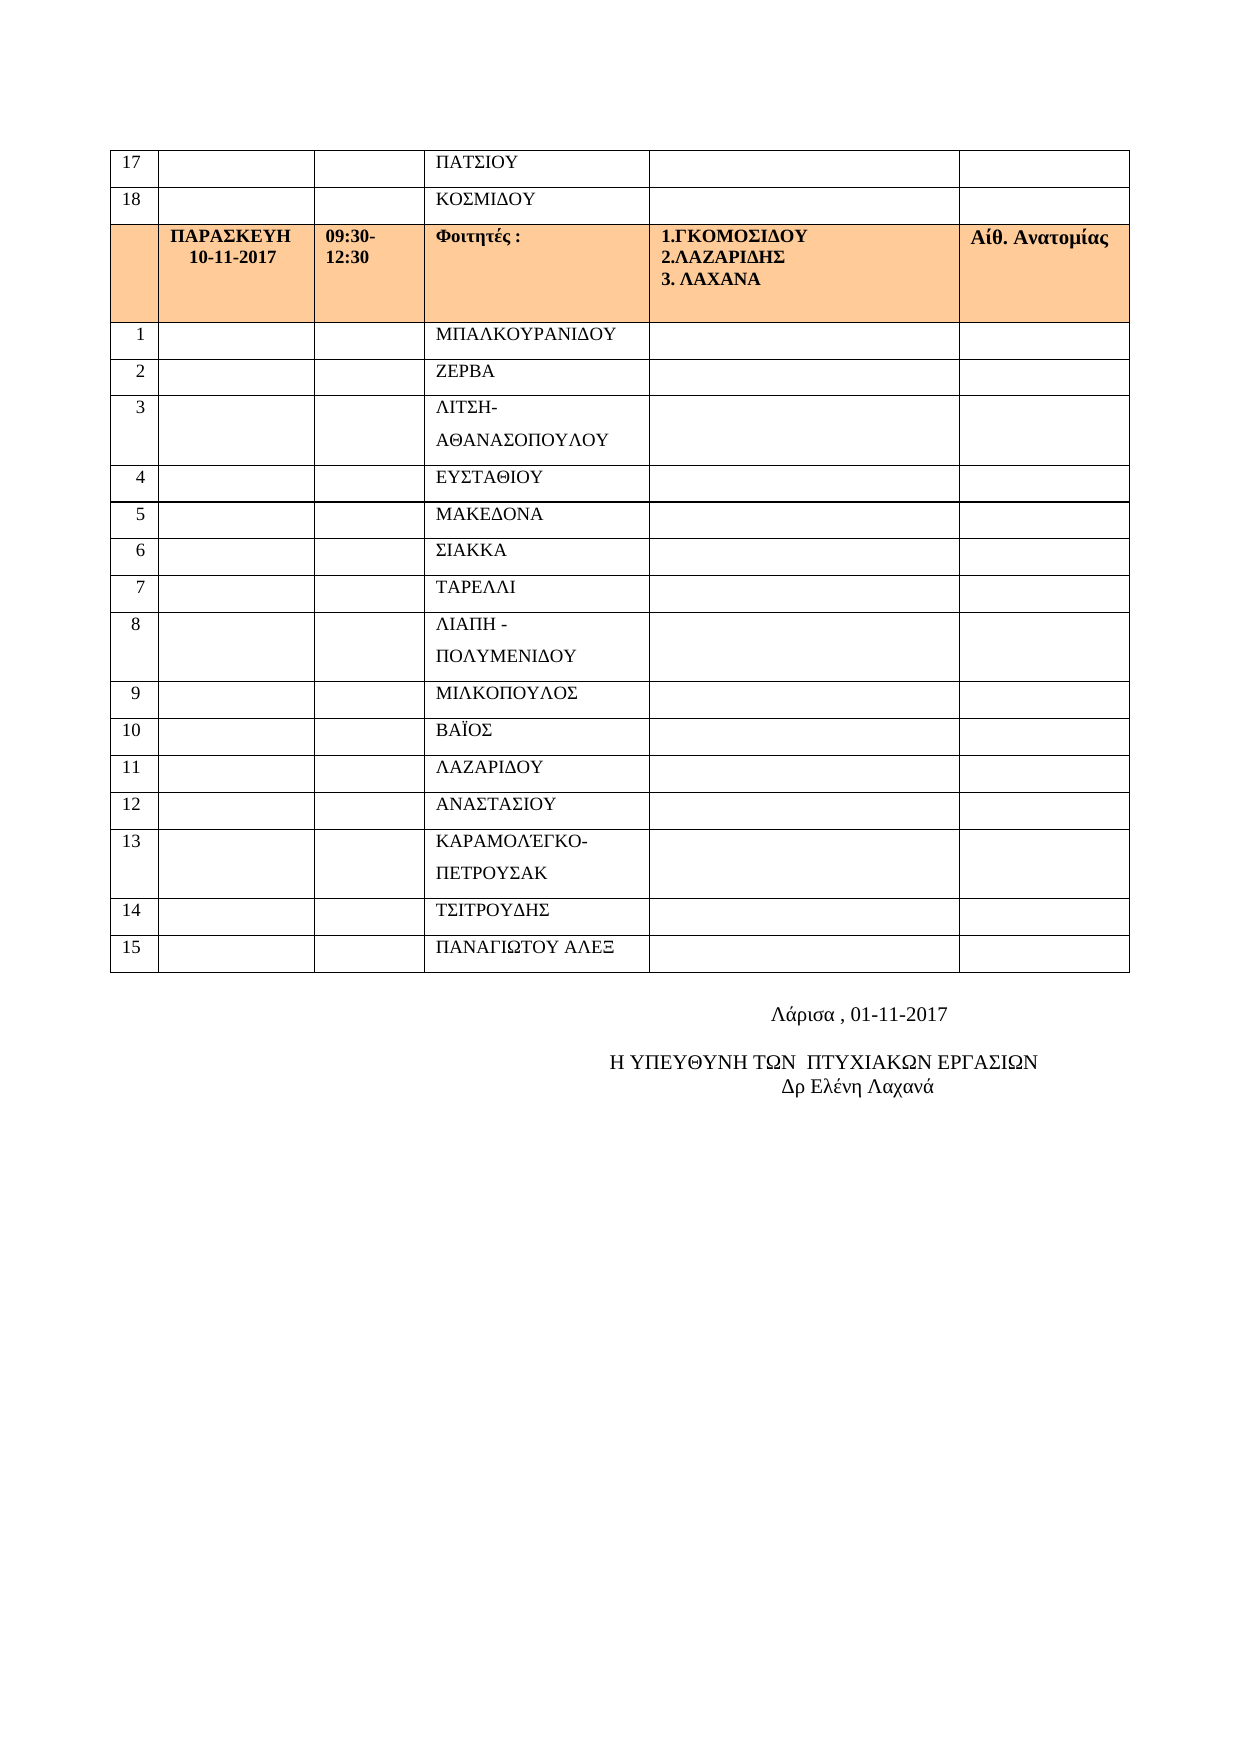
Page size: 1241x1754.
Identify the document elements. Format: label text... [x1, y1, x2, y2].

table_cell [650, 936, 959, 972]
table_cell [315, 539, 424, 575]
table_cell ΠΑΤΣΙΟΥ [425, 151, 649, 187]
table_cell [650, 466, 959, 501]
table_cell [960, 576, 1129, 612]
table_cell [960, 539, 1129, 575]
table_cell [159, 936, 314, 972]
table_cell [650, 793, 959, 829]
table_cell Αίθ. Ανατομίας [960, 225, 1129, 322]
table_cell [315, 466, 424, 501]
table_cell 7 [111, 576, 158, 612]
table_cell 10 [111, 719, 158, 755]
table_cell [159, 719, 314, 755]
table_cell [650, 539, 959, 575]
table_cell 3 [111, 396, 158, 464]
table_cell ΖΕΡΒΑ [425, 360, 649, 395]
table_cell [650, 613, 959, 681]
table_cell [315, 151, 424, 187]
table_cell [315, 936, 424, 972]
table_cell ΜΠΑΛΚΟΥΡΑΝΙΔΟΥ [425, 323, 649, 358]
table_cell 4 [111, 466, 158, 501]
table_cell [159, 539, 314, 575]
table_cell 2 [111, 360, 158, 395]
table_cell [315, 682, 424, 718]
table_cell ΤΣΙΤΡΟΥΔΗΣ [425, 899, 649, 935]
table_cell [315, 756, 424, 792]
table_cell ΑΝΑΣΤΑΣΙΟΥ [425, 793, 649, 829]
table_cell [159, 503, 314, 538]
table_cell [159, 323, 314, 358]
table_cell [315, 793, 424, 829]
table_cell [960, 188, 1129, 224]
table_cell [159, 756, 314, 792]
table_cell [650, 756, 959, 792]
table_cell [159, 899, 314, 935]
table_cell 14 [111, 899, 158, 935]
table_cell [650, 360, 959, 395]
table_cell [159, 360, 314, 395]
table_cell 5 [111, 503, 158, 538]
table_cell ΛΙΑΠΗ -ΠΟΛΥΜΕΝΙΔΟΥ [425, 613, 649, 681]
table_cell [315, 613, 424, 681]
table_cell [960, 830, 1129, 898]
table_cell [159, 682, 314, 718]
text Δρ Ελένη Λαχανά [187, 1074, 1053, 1098]
table_cell ΒΑΪΟΣ [425, 719, 649, 755]
table_cell [650, 396, 959, 464]
table_cell 1 [111, 323, 158, 358]
table_cell [650, 682, 959, 718]
table_cell [960, 719, 1129, 755]
table_cell [159, 830, 314, 898]
table_cell 9 [111, 682, 158, 718]
table_cell [960, 793, 1129, 829]
table_cell [960, 151, 1129, 187]
table_cell [650, 151, 959, 187]
table_cell ΠΑΡΑΣΚΕΥΗ 10-11-2017 [159, 225, 314, 322]
table_cell [650, 503, 959, 538]
table_cell ΚΟΣΜΙΔΟΥ [425, 188, 649, 224]
table_cell [315, 360, 424, 395]
table_cell ΜΙΛΚΟΠΟΥΛΟΣ [425, 682, 649, 718]
table_cell 8 [111, 613, 158, 681]
table_cell 17 [111, 151, 158, 187]
table_cell [960, 360, 1129, 395]
table_cell [960, 396, 1129, 464]
table_cell Φοιτητές : [425, 225, 649, 322]
table_cell [960, 503, 1129, 538]
table_cell ΤΑΡΕΛΛΙ [425, 576, 649, 612]
table_cell ΕΥΣΤΑΘΙΟΥ [425, 466, 649, 501]
table_cell [315, 830, 424, 898]
table_cell [650, 719, 959, 755]
table_cell [960, 756, 1129, 792]
table_cell [159, 613, 314, 681]
table_cell [315, 188, 424, 224]
table_cell [315, 323, 424, 358]
table_cell [315, 899, 424, 935]
table_cell [315, 719, 424, 755]
table_cell ΠΑΝΑΓΙΩΤΟΥ ΑΛΕΞ [425, 936, 649, 972]
table_cell [315, 396, 424, 464]
table_cell 09:30-12:30 [315, 225, 424, 322]
table_cell [159, 466, 314, 501]
table_cell 18 [111, 188, 158, 224]
table_cell [960, 323, 1129, 358]
table_cell [315, 503, 424, 538]
table_cell ΛΙΤΣΗ-ΑΘΑΝΑΣΟΠΟΥΛΟΥ [425, 396, 649, 464]
table_cell ΜΑΚΕΔΟΝΑ [425, 503, 649, 538]
table_cell 1.ΓΚΟΜΟΣΙΔΟΥ 2.ΛΑΖΑΡΙΔΗΣ 3. ΛΑΧΑΝΑ [650, 225, 959, 322]
table_cell [960, 466, 1129, 501]
table_cell [960, 613, 1129, 681]
table_cell [159, 151, 314, 187]
table_cell [960, 682, 1129, 718]
table_cell [159, 188, 314, 224]
table_cell 6 [111, 539, 158, 575]
table_cell [159, 793, 314, 829]
table_cell [960, 936, 1129, 972]
table_cell 11 [111, 756, 158, 792]
table_cell ΣΙΑΚΚΑ [425, 539, 649, 575]
table_cell ΛΑΖΑΡΙΔΟΥ [425, 756, 649, 792]
table_cell [650, 576, 959, 612]
table_cell [159, 396, 314, 464]
table_cell 12 [111, 793, 158, 829]
table_cell [960, 899, 1129, 935]
table_cell ΚΑΡΑΜΟΛΈΓΚΟ-ΠΕΤΡΟΥΣΑΚ [425, 830, 649, 898]
table_cell [650, 188, 959, 224]
table_cell [650, 323, 959, 358]
table_cell [650, 899, 959, 935]
table_cell [111, 225, 158, 322]
table_cell [650, 830, 959, 898]
table_cell [315, 576, 424, 612]
table_cell 15 [111, 936, 158, 972]
text Η ΥΠΕΥΘΥΝΗ ΤΩΝ ΠΤΥΧΙΑΚΩΝ ΕΡΓΑΣΙΩΝ [187, 1049, 1053, 1074]
table_cell [159, 576, 314, 612]
text Λάρισα , 01-11-2017 [187, 1001, 1053, 1026]
table_cell 13 [111, 830, 158, 898]
